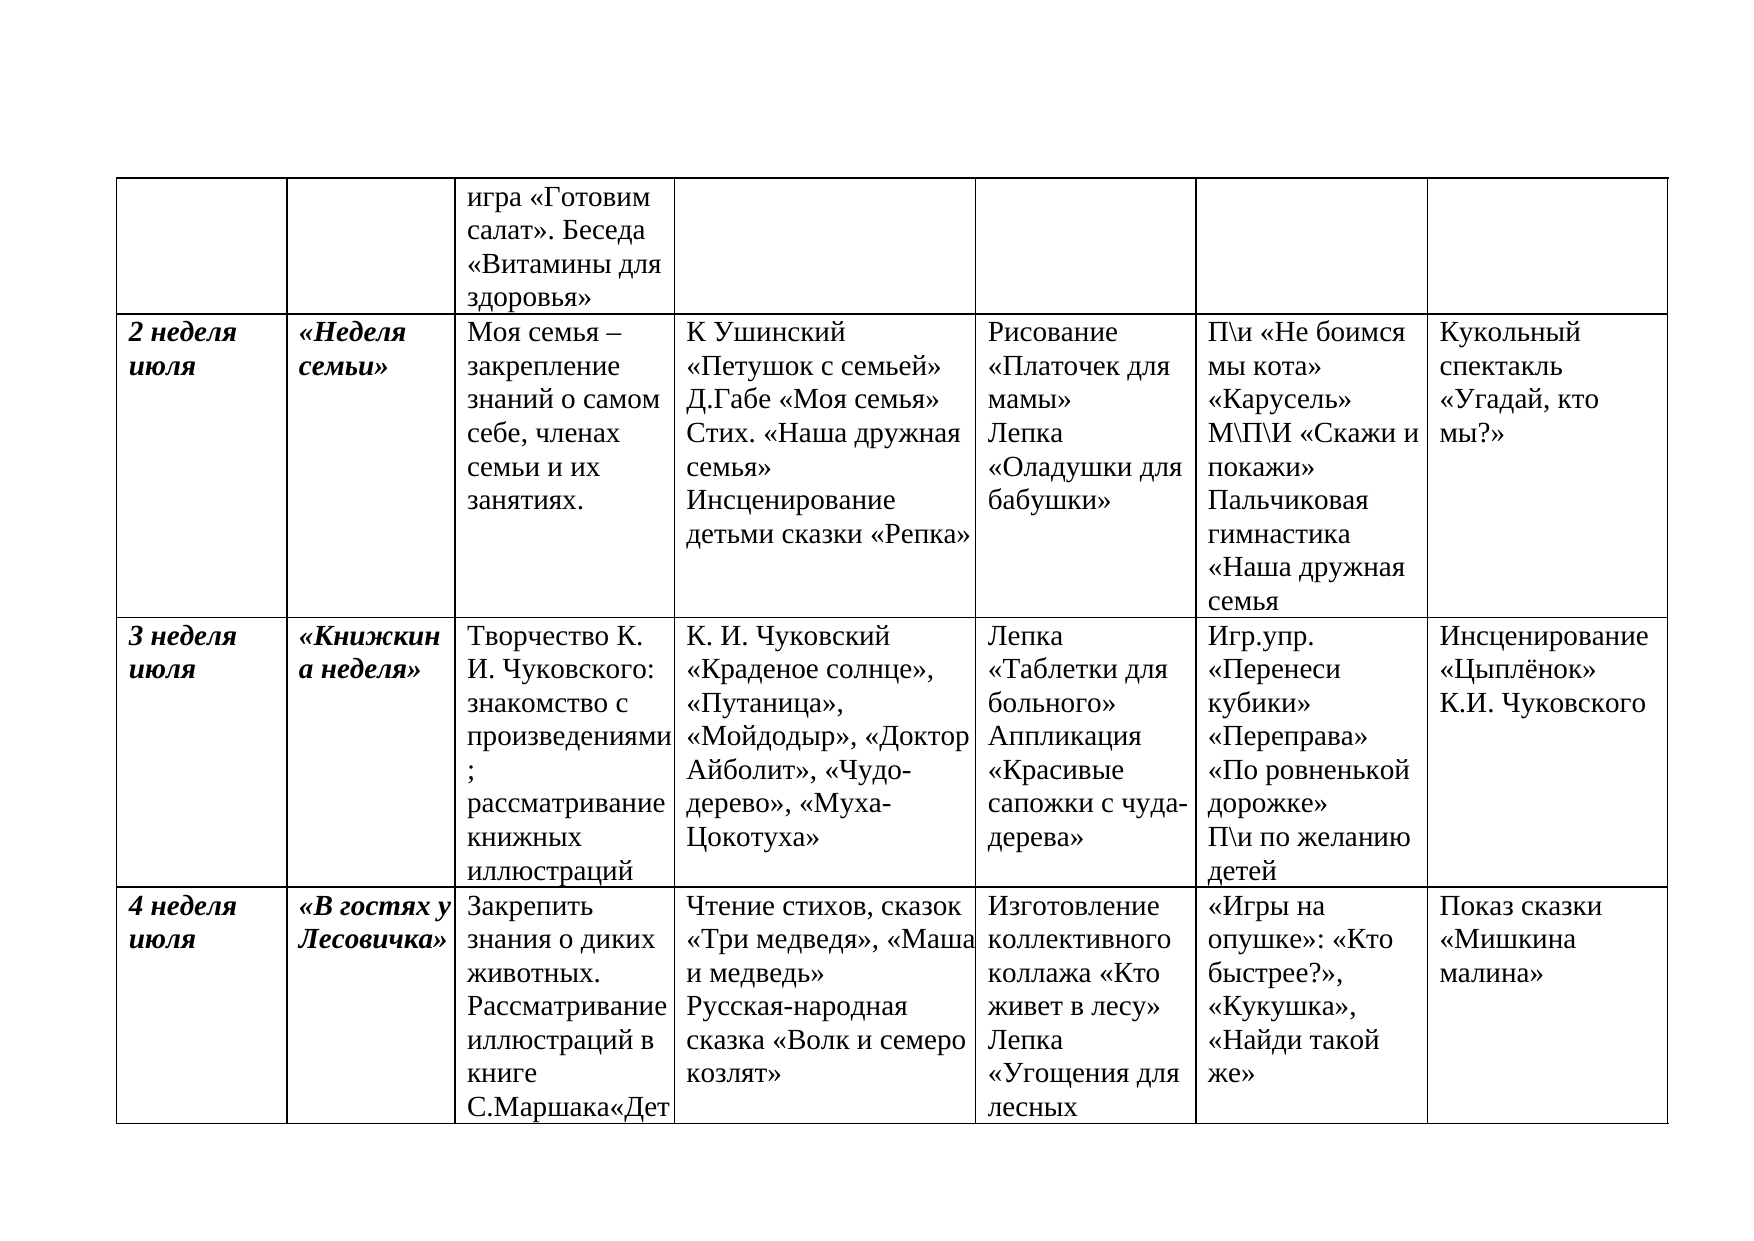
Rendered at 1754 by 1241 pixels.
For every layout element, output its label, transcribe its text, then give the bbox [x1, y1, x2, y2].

table_cell Игр.упр. «Перенеси кубики» «Переправа» «По ровненькой дорожке» П\и по желанию детей [1197, 618, 1427, 886]
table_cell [456, 179, 674, 313]
table_cell Творчество К. И. Чуковского: знакомство с произведениями; рассматривание книжных иллюстраций [456, 618, 674, 886]
table_cell 4 неделя июля [117, 888, 286, 1123]
table_cell Кукольный спектакль «Угадай, кто мы?» [1428, 315, 1667, 616]
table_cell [1197, 179, 1427, 313]
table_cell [976, 888, 1195, 1123]
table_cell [675, 888, 975, 1123]
table_cell «Книжкина неделя» [288, 618, 454, 886]
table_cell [288, 888, 454, 1123]
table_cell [117, 179, 286, 313]
table_cell 2 неделя июля [117, 315, 286, 616]
table_cell Лепка «Таблетки для больного» Аппликация «Красивые сапожки с чуда-дерева» [976, 618, 1195, 886]
table_cell «Неделя семьи» [288, 315, 454, 616]
table_cell П\и «Не боимся мы кота» «Карусель» М\П\И «Скажи и покажи» Пальчиковая гимнастика «Наша дружная семья [1197, 315, 1427, 616]
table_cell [976, 179, 1195, 313]
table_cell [1197, 888, 1427, 1123]
table_cell К Ушинский «Петушок с семьей» Д.Габе «Моя семья» Стих. «Наша дружная семья» Инсценирование детьми сказки «Репка» [675, 315, 975, 616]
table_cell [1428, 179, 1667, 313]
table_cell Инсценирование «Цыплёнок» К.И. Чуковского [1428, 618, 1667, 886]
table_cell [288, 179, 454, 313]
table_cell Рисование «Платочек для мамы» Лепка «Оладушки для бабушки» [976, 315, 1195, 616]
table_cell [675, 179, 975, 313]
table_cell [1428, 888, 1667, 1123]
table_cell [456, 888, 674, 1123]
table_cell Моя семья – закрепление знаний о самом себе, членах семьи и их занятиях. [456, 315, 674, 616]
table_cell К. И. Чуковский «Краденое солнце», «Путаница», «Мойдодыр», «Доктор Айболит», «Чудо-дерево», «Муха-Цокотуха» [675, 618, 975, 886]
table_cell 3 неделя июля [117, 618, 286, 886]
